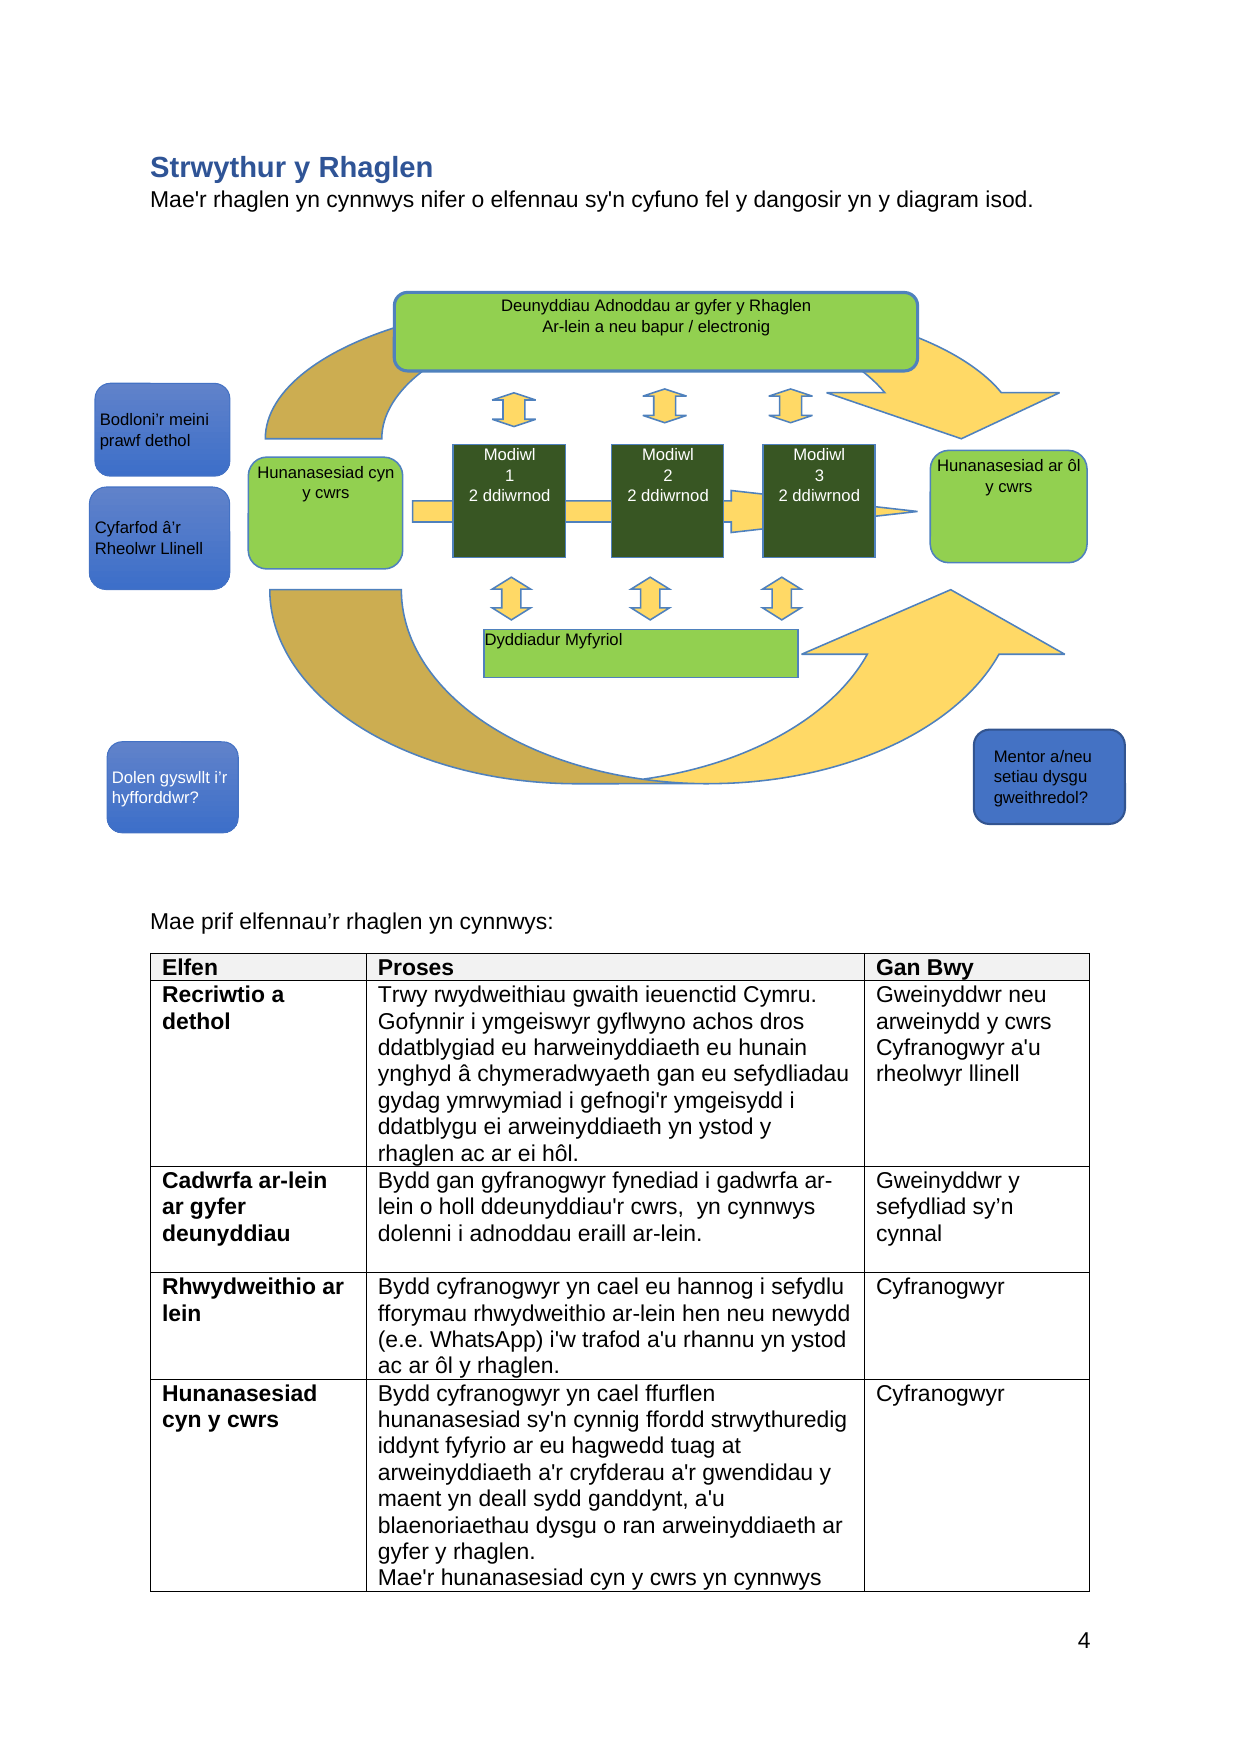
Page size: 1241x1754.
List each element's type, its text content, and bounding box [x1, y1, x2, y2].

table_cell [151, 1380, 366, 1591]
table_cell Trwy rwydweithiau gwaith ieuenctid Cymru. Gofynnir i ymgeiswyr gyflwyno achos dros ddatblygiad eu harweinyddiaeth eu hunain ynghyd â chymeradwyaeth gan eu sefydliadau gydag ymrwymiad i gefnogi'r ymgeisydd i ddatblygu ei arweinyddiaeth yn ystod y rhaglen ac ar ei hôl. [367, 981, 864, 1166]
table_header Elfen [151, 954, 366, 980]
subtitle Strwythur y Rhaglen [150, 150, 1090, 183]
text Mae'r rhaglen yn cynnwys nifer o elfennau sy'n cyfuno fel y dangosir yn y diagram isod. [150, 186, 1090, 212]
text Mae prif elfennau’r rhaglen yn cynnwys: [150, 908, 1090, 934]
table_header Proses [367, 954, 864, 980]
table_cell Gweinyddwr y sefydliad sy’n cynnal [865, 1167, 1089, 1272]
table_cell Cyfranogwyr [865, 1380, 1089, 1591]
table_header Gan Bwy [865, 954, 1089, 980]
table_cell Cyfranogwyr [865, 1273, 1089, 1379]
table_cell Bydd gan gyfranogwyr fynediad i gadwrfa ar-lein o holl ddeunyddiau'r cwrs, yn cynnwys dolenni i adnoddau eraill ar-lein. [367, 1167, 864, 1272]
table_cell Cadwrfa ar-lein ar gyfer deunyddiau [151, 1167, 366, 1272]
table_cell Recriwtio a dethol [151, 981, 366, 1166]
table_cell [367, 1380, 864, 1591]
table_cell Rhwydweithio ar lein [151, 1273, 366, 1379]
table_cell Bydd cyfranogwyr yn cael eu hannog i sefydlu fforymau rhwydweithio ar-lein hen neu newydd (e.e. WhatsApp) i'w trafod a'u rhannu yn ystod ac ar ôl y rhaglen. [367, 1273, 864, 1379]
table_cell Gweinyddwr neu arweinydd y cwrs Cyfranogwyr a'u rheolwyr llinell [865, 981, 1089, 1166]
